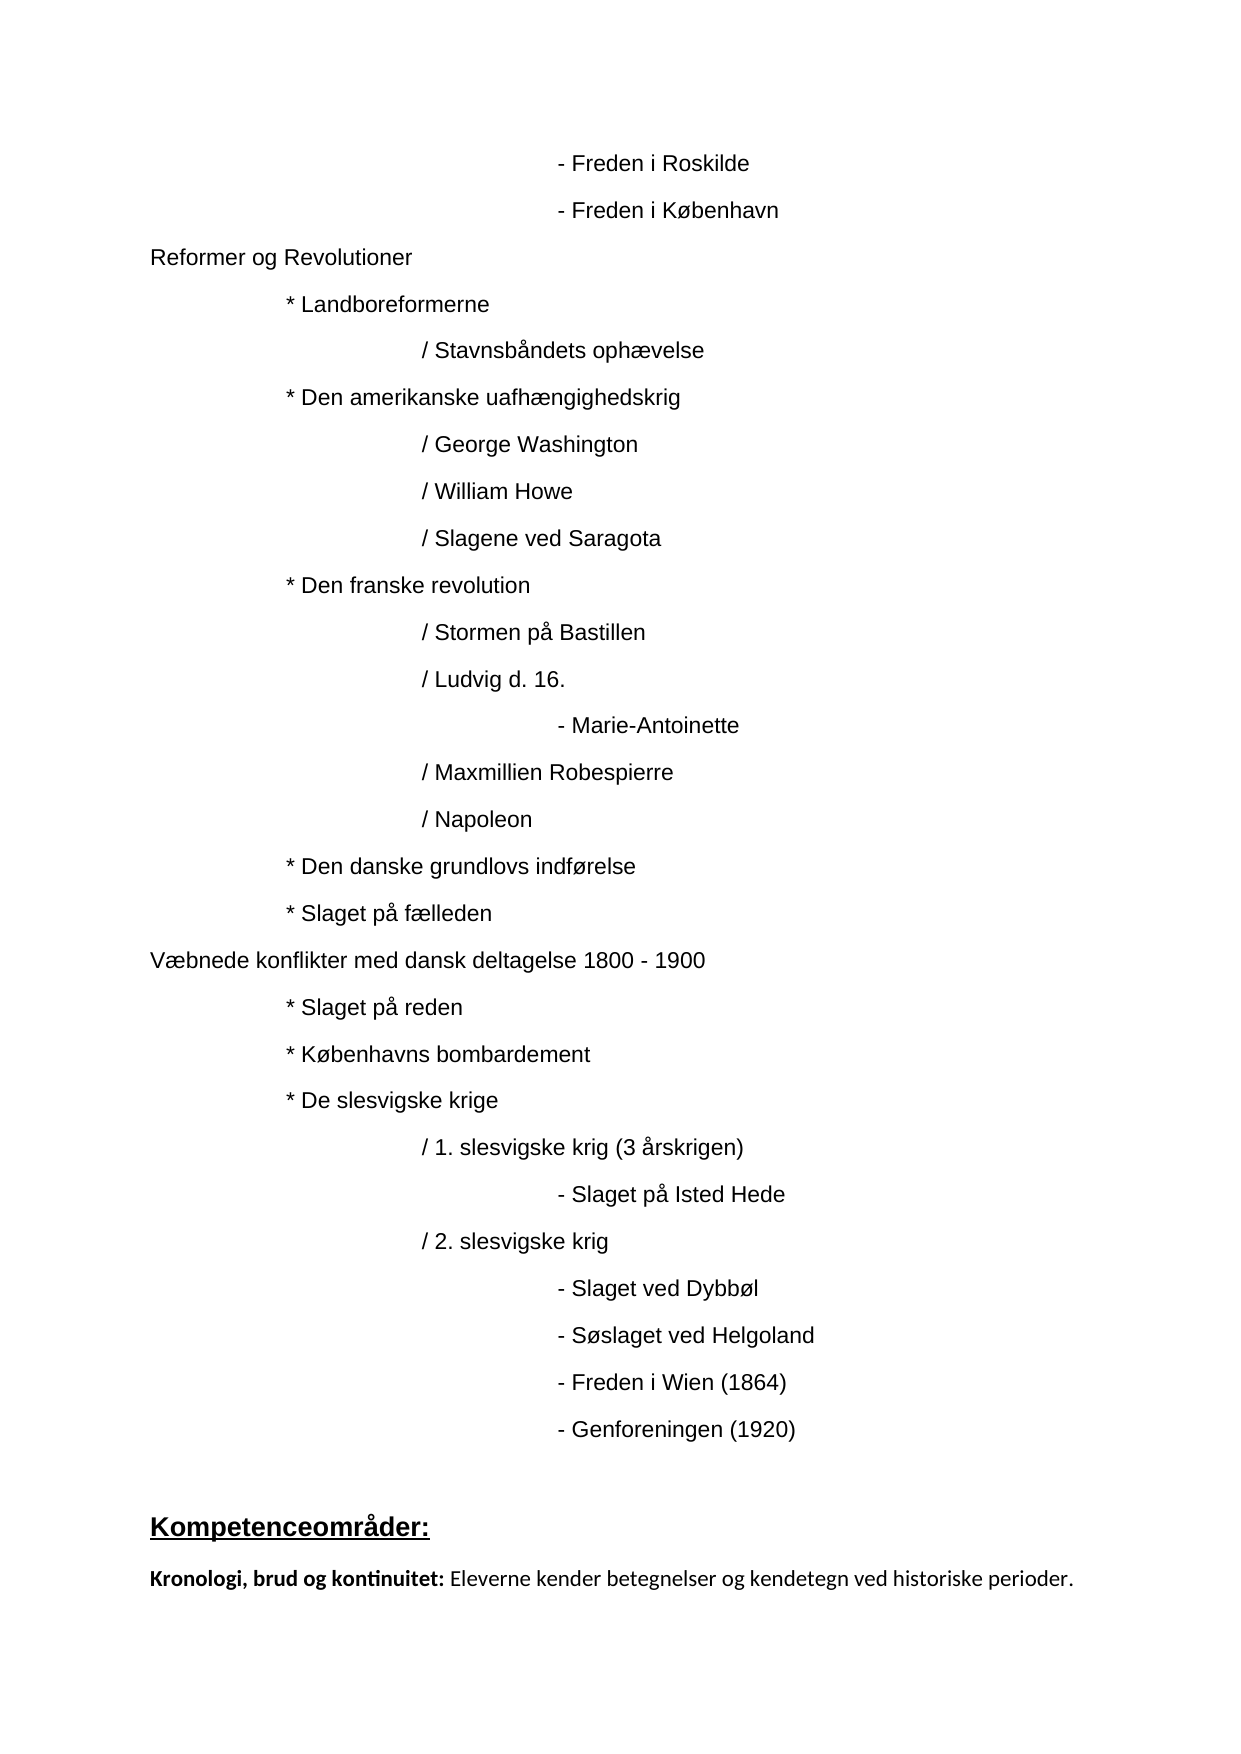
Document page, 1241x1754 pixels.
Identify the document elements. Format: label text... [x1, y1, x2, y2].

text - Slaget på Isted Hede [150, 1181, 1090, 1208]
text * Den danske grundlovs indførelse [150, 853, 1090, 879]
text / 2. slesvigske krig [150, 1228, 1090, 1254]
text - Slaget ved Dybbøl [150, 1275, 1090, 1301]
text / 1. slesvigske krig (3 årskrigen) [150, 1134, 1090, 1161]
text - Freden i Wien (1864) [422, 1369, 1090, 1395]
text * Den amerikanske uafhængighedskrig [150, 384, 1090, 411]
text / Stavnsbåndets ophævelse [150, 337, 1090, 364]
text Væbnede konflikter med dansk deltagelse 1800 - 1900 [150, 947, 1090, 973]
text * De slesvigske krige [150, 1087, 1090, 1114]
text * Slaget på reden [150, 994, 1090, 1020]
text * Den franske revolution [150, 572, 1090, 598]
text Kronologi, brud og kontinuitet: Eleverne kender betegnelser og kendetegn ved historiske perioder. [150, 1564, 1090, 1592]
text - Marie-Antoinette [150, 712, 1090, 739]
text * Slaget på fælleden [150, 900, 1090, 926]
text / George Washington [150, 431, 1090, 458]
text / Slagene ved Saragota [150, 525, 1090, 551]
text / Maxmillien Robespierre [286, 759, 1090, 786]
text / Napoleon [286, 806, 1090, 833]
text - Søslaget ved Helgoland [150, 1322, 1090, 1348]
text - Freden i København [150, 197, 1090, 223]
text Reformer og Revolutioner [150, 244, 1090, 270]
text - Freden i Roskilde [150, 150, 1090, 176]
text - Genforeningen (1920) [422, 1416, 1090, 1442]
text * Landboreformerne [150, 291, 1090, 317]
text Kompetenceområder: [150, 1511, 1090, 1542]
text / Ludvig d. 16. [286, 666, 1090, 692]
text / Stormen på Bastillen [150, 619, 1090, 645]
text / William Howe [150, 478, 1090, 504]
text * Københavns bombardement [150, 1041, 1090, 1067]
